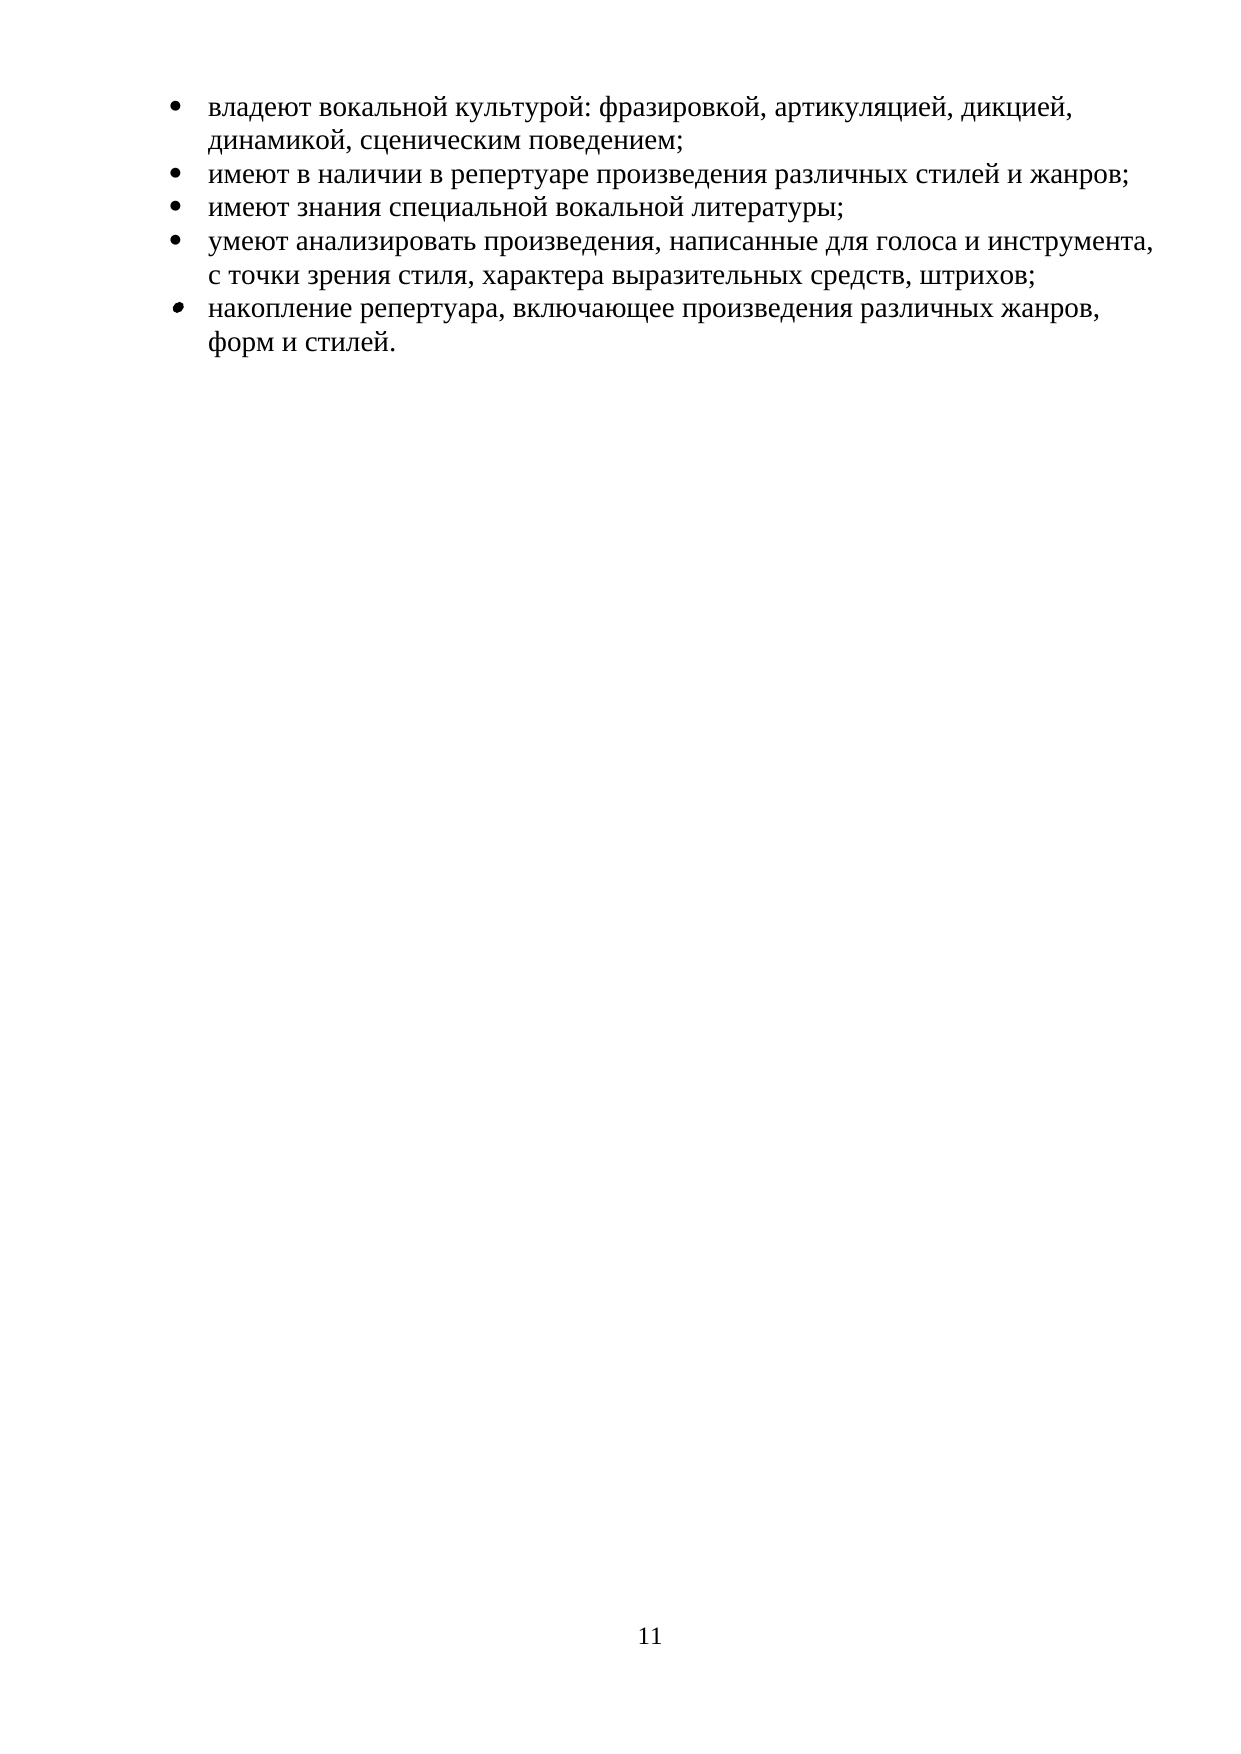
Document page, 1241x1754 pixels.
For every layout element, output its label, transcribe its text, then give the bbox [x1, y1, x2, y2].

list имеют знания специальной вокальной литературы; [170, 189, 1166, 223]
list имеют в наличии в репертуаре произведения различных стилей и жанров; [170, 156, 1166, 189]
list умеют анализировать произведения, написанные для голоса и инструмента, с точки зрения стиля, характера выразительных средств, штрихов; [170, 223, 1166, 290]
list накопление репертуара, включающее произведения различных жанров, форм и стилей. [170, 290, 1166, 357]
list владеют вокальной культурой: фразировкой, артикуляцией, дикцией, динамикой, сценическим поведением; [170, 89, 1166, 156]
